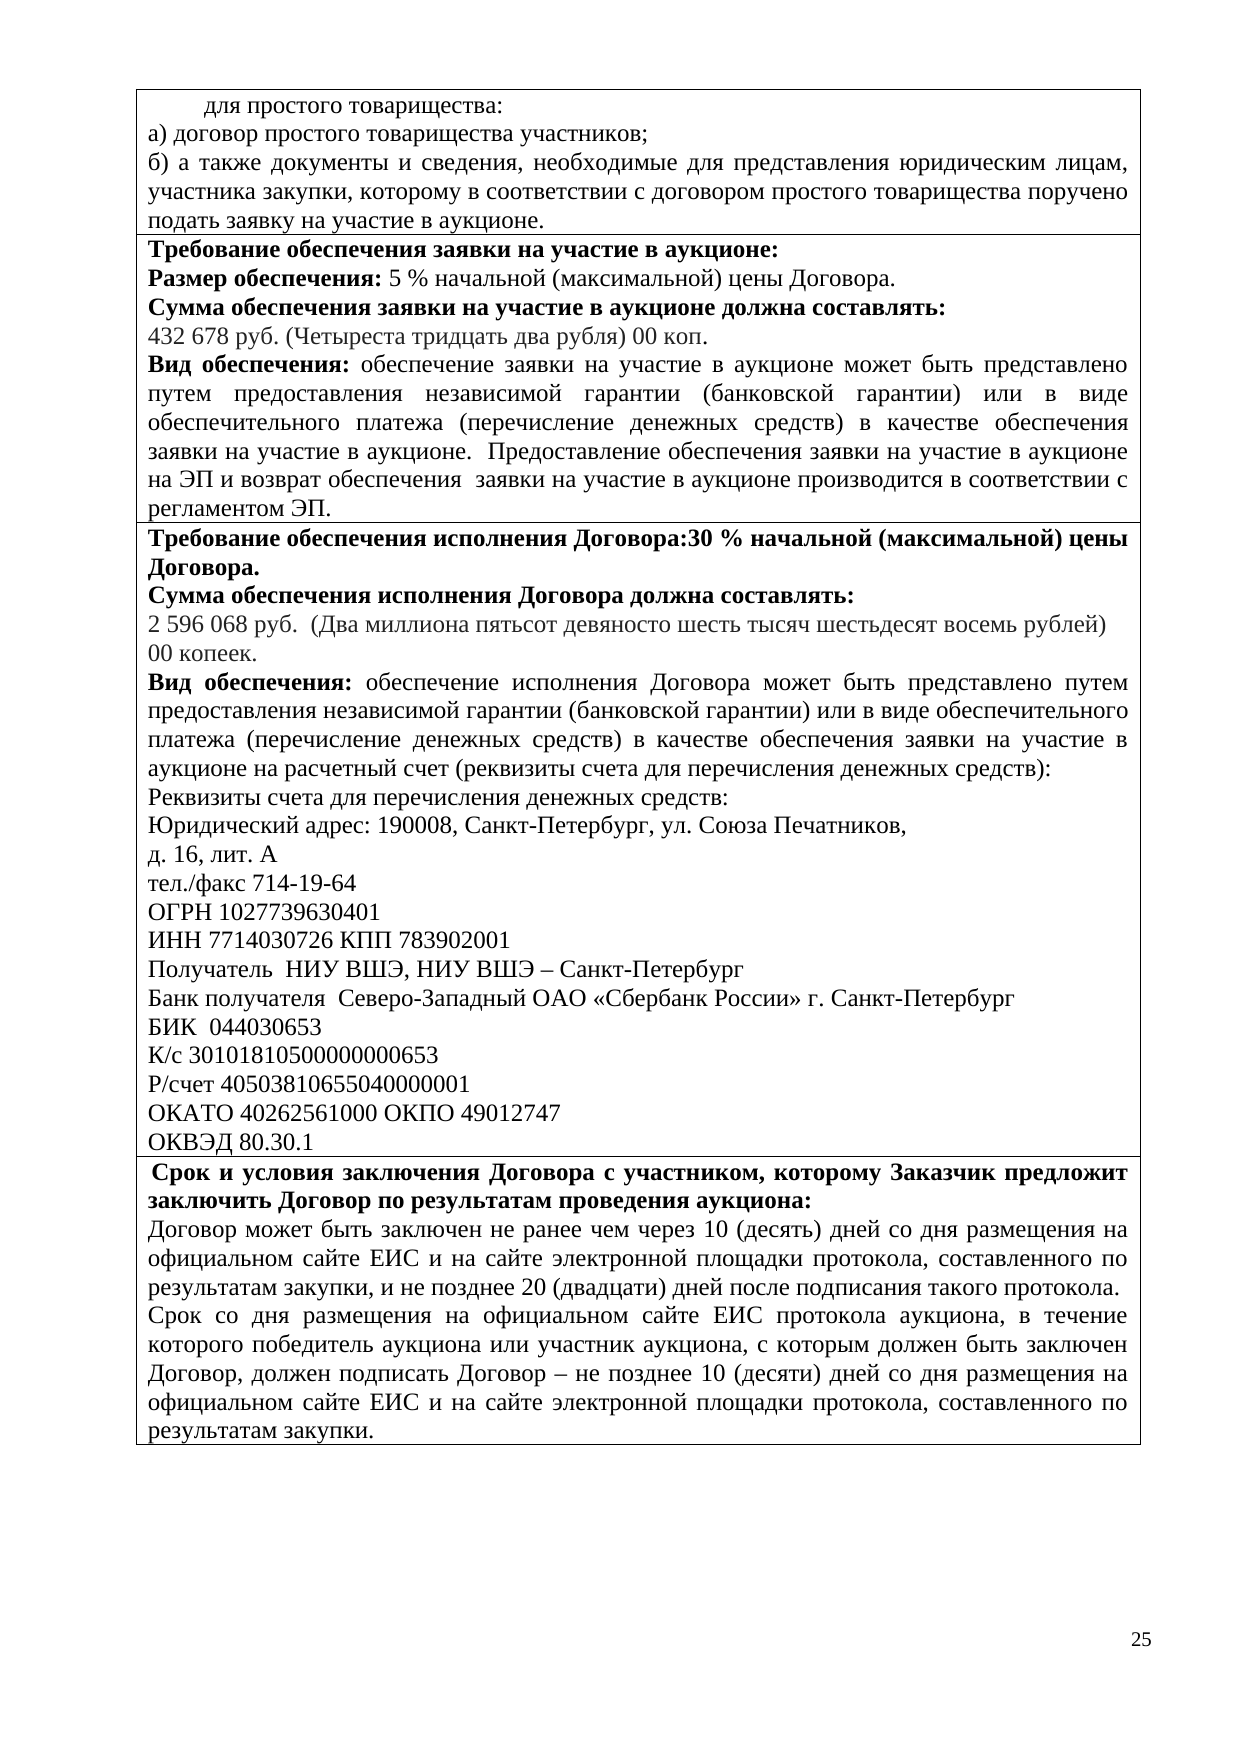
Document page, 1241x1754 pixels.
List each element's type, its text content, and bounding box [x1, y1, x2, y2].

table_cell Срок и условия заключения Договора с участником, которому Заказчик предложит заключить Договор по результатам проведения аукциона: Договор может быть заключен не ранее чем через 10 (десять) дней со дня размещения на официальном сайте ЕИС и на сайте электронной площадки протокола, составленного по результатам закупки, и не позднее 20 (двадцати) дней после подписания такого протокола. Срок со дня размещения на официальном сайте ЕИС протокола аукциона, в течение которого победитель аукциона или участник аукциона, с которым должен быть заключен Договор, должен подписать Договор – не позднее 10 (десяти) дней со дня размещения на официальном сайте ЕИС и на сайте электронной площадки протокола, составленного по результатам закупки. [137, 1157, 1140, 1444]
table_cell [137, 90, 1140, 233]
table_cell Требование обеспечения заявки на участие в аукционе: Размер обеспечения: 5 % начальной (максимальной) цены Договора. Сумма обеспечения заявки на участие в аукционе должна составлять: 432 678 руб. (Четыреста тридцать два рубля) 00 коп. Вид обеспечения: обеспечение заявки на участие в аукционе может быть представлено путем предоставления независимой гарантии (банковской гарантии) или в виде обеспечительного платежа (перечисление денежных средств) в качестве обеспечения заявки на участие в аукционе. Предоставление обеспечения заявки на участие в аукционе на ЭП и возврат обеспечения заявки на участие в аукционе производится в соответствии с регламентом ЭП. [137, 235, 1140, 522]
table_cell Требование обеспечения исполнения Договора:30 % начальной (максимальной) цены Договора. Сумма обеспечения исполнения Договора должна составлять: 2 596 068 руб. (Два миллиона пятьсот девяносто шесть тысяч шестьдесят восемь рублей) 00 копеек. Вид обеспечения: обеспечение исполнения Договора может быть представлено путем предоставления независимой гарантии (банковской гарантии) или в виде обеспечительного платежа (перечисление денежных средств) в качестве обеспечения заявки на участие в аукционе на расчетный счет (реквизиты счета для перечисления денежных средств): Реквизиты счета для перечисления денежных средств: Юридический адрес: 190008, Санкт-Петербург, ул. Союза Печатников, д. 16, лит. А тел./факс 714-19-64 ОГРН 1027739630401 ИНН 7714030726 КПП 783902001 Получатель НИУ ВШЭ, НИУ ВШЭ – Санкт-Петербург Банк получателя Северо-Западный ОАО «Сбербанк России» г. Санкт-Петербург БИК 044030653 К/с 30101810500000000653 Р/счет 40503810655040000001 ОКАТО 40262561000 ОКПО 49012747 ОКВЭД 80.30.1 [137, 523, 1140, 1156]
